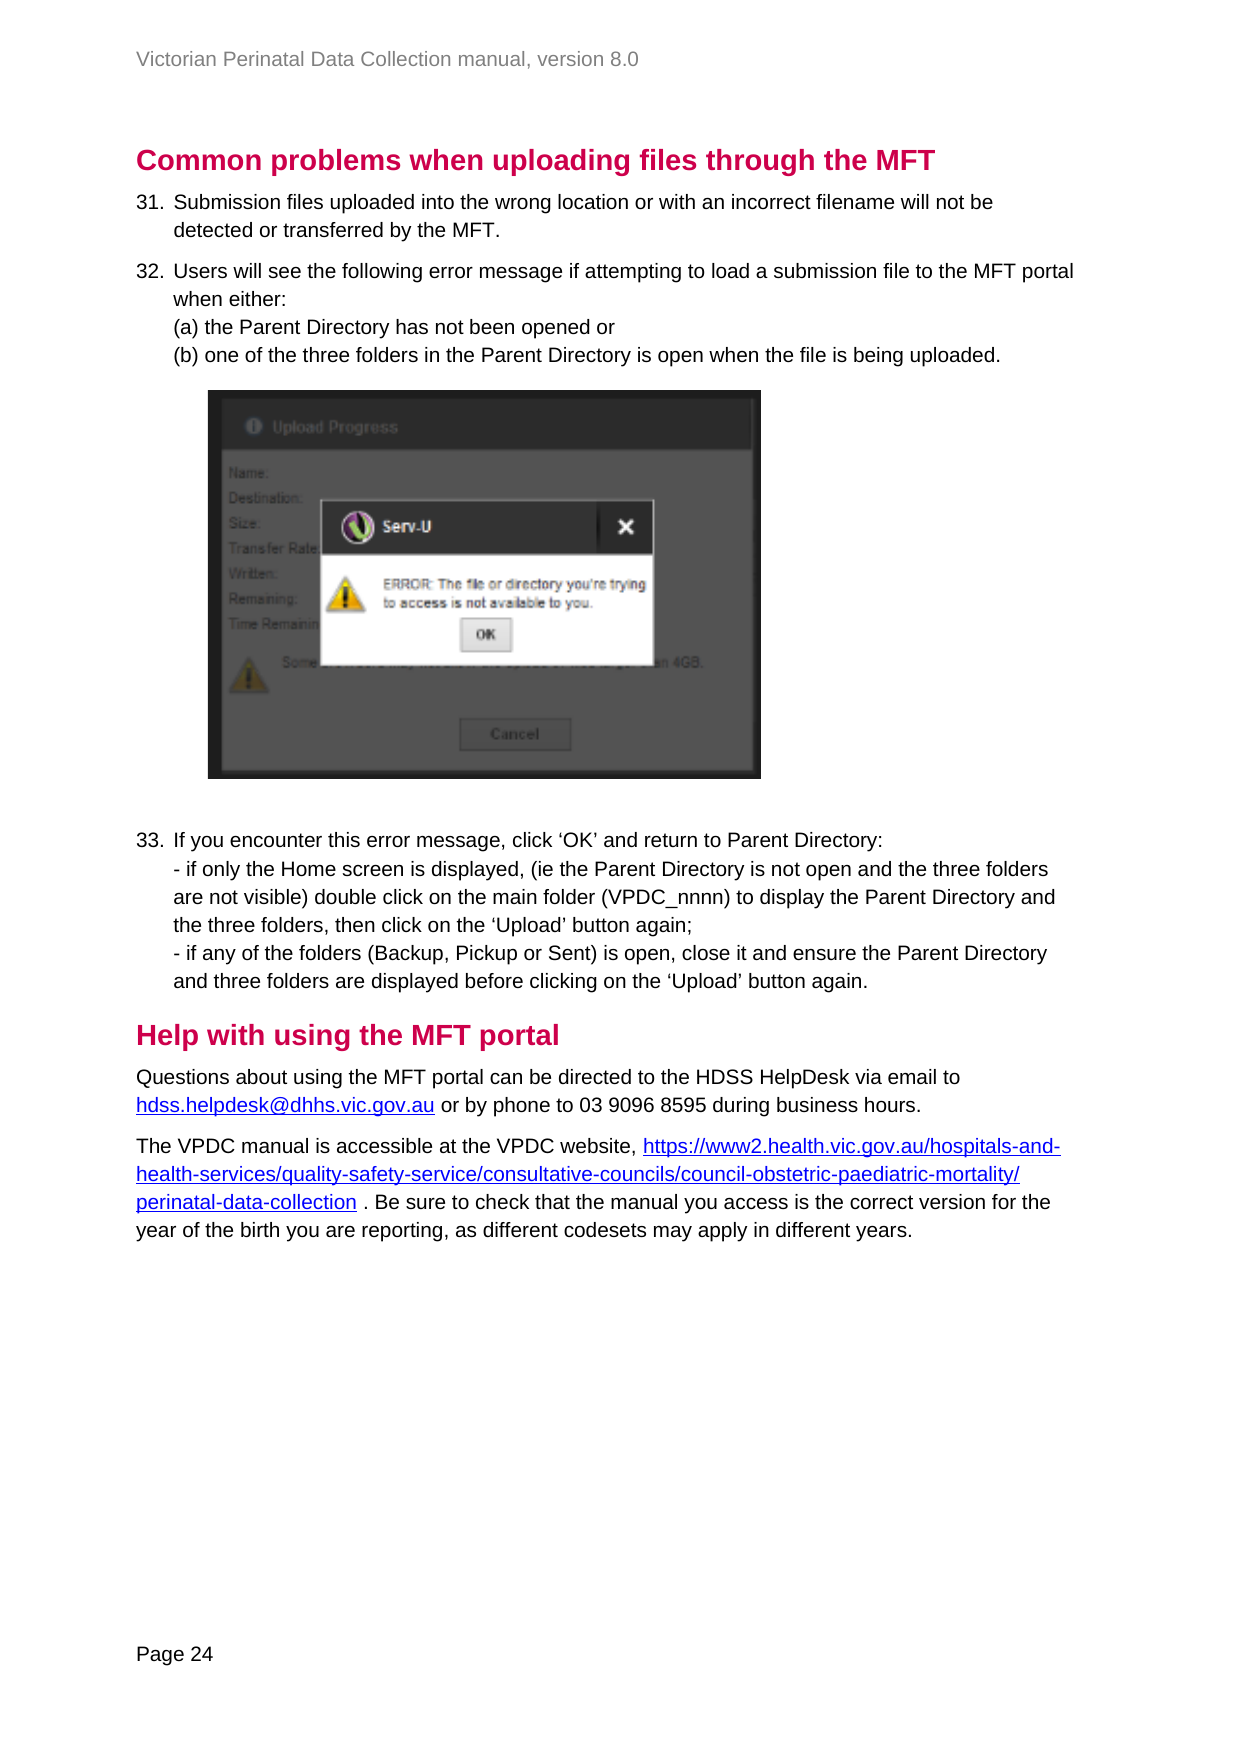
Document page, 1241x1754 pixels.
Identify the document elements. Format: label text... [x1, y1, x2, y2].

list Users will see the following error message if attempting to load a submission file to the MFT portal when either: (a) the Parent Directory has not been opened or (b) one of the three folders in the Parent Directory is open when the file is being uploaded. [136, 255, 1078, 367]
picture [207, 390, 761, 779]
text Questions about using the MFT portal can be directed to the HDSS HelpDesk via email to hdss.helpdesk@dhhs.vic.gov.au or by phone to 03 9096 8595 during business hours. [136, 1061, 1078, 1117]
list Submission files uploaded into the wrong location or with an incorrect filename will not be detected or transferred by the MFT. [136, 186, 1078, 242]
subtitle Common problems when uploading files through the MFT [136, 143, 1078, 177]
subtitle Help with using the MFT portal [136, 1018, 1078, 1051]
text The VPDC manual is accessible at the VPDC website, https://www2.health.vic.gov.au/hospitals-and-health-services/quality-safety-service/consultative-councils/council-obstetric-paediatric-mortality/perinatal-data-collection . Be sure to check that the manual you access is the correct version for the year of the birth you are reporting, as different codesets may apply in different years. [136, 1129, 1078, 1242]
